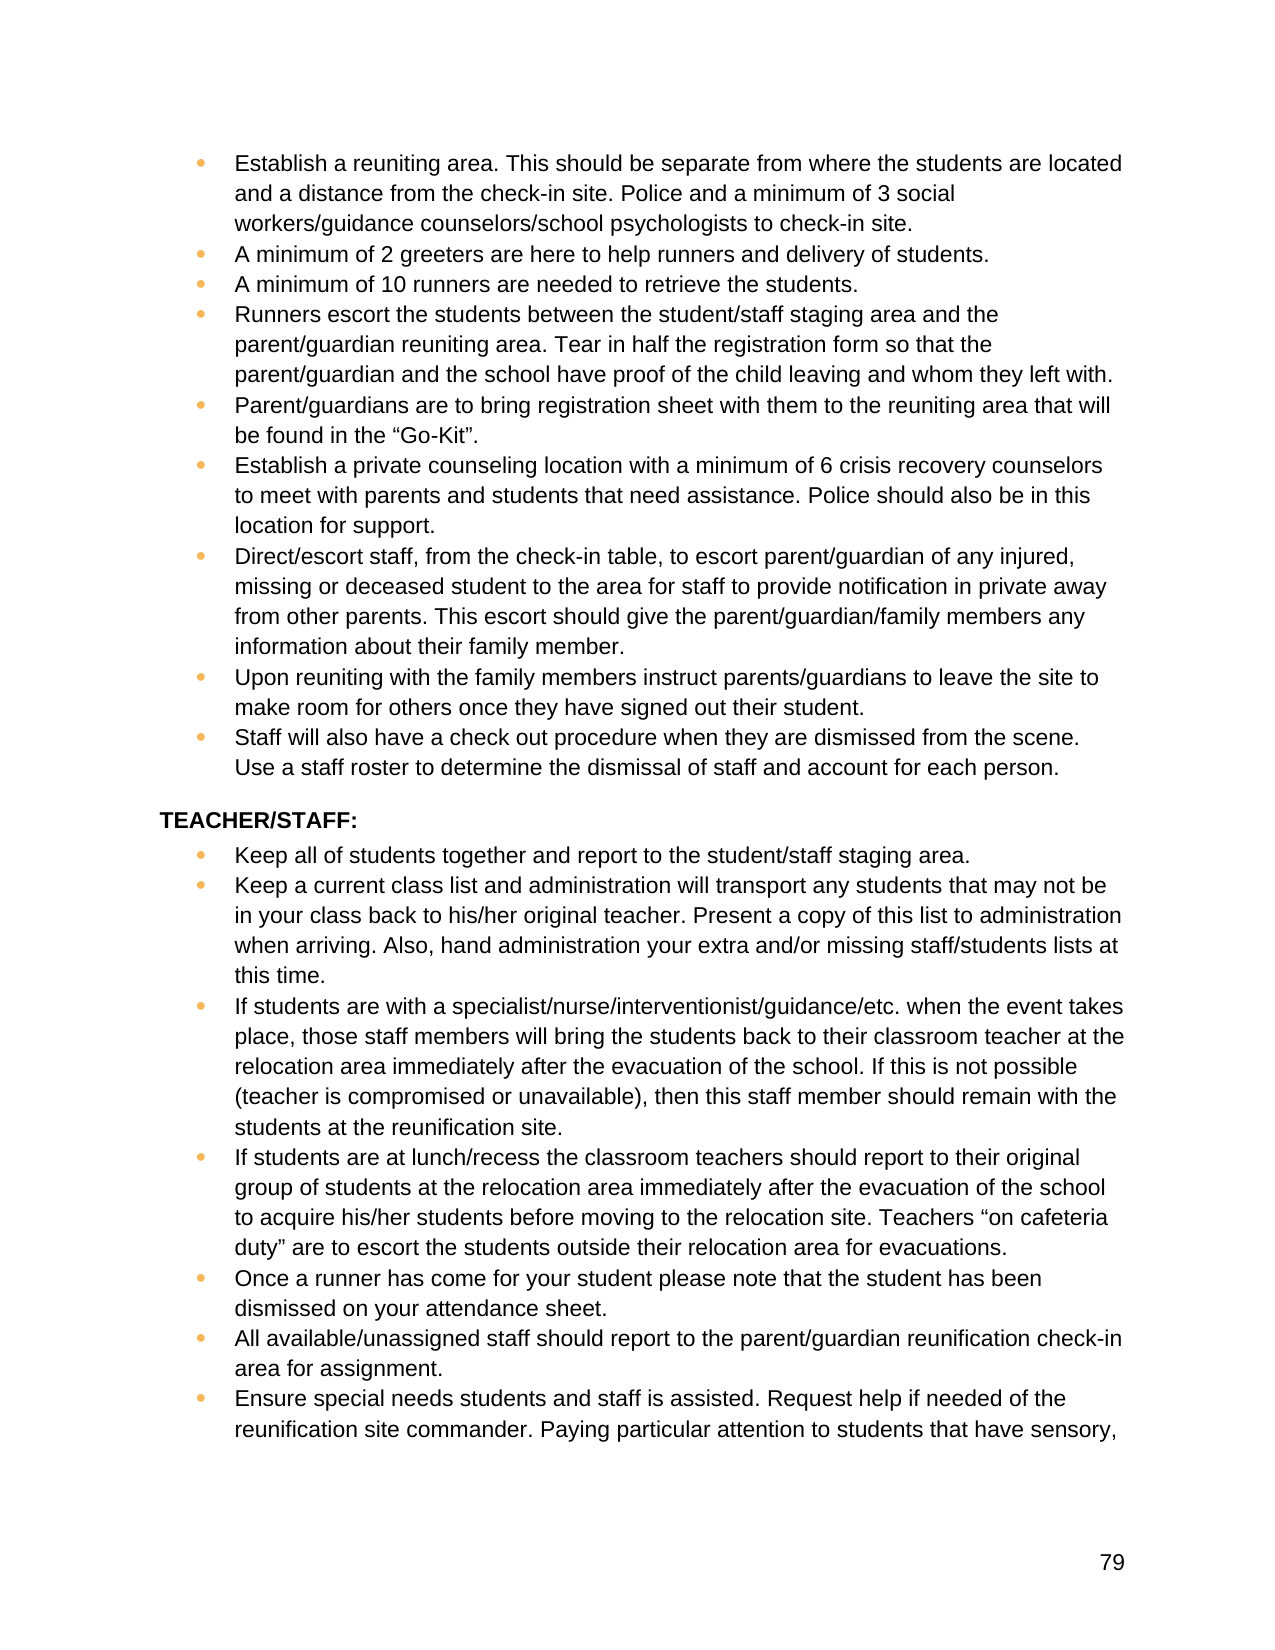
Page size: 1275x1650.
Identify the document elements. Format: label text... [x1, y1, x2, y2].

list A minimum of 2 greeters are here to help runners and delivery of students. [197, 241, 1125, 267]
list Parent/guardians are to bring registration sheet with them to the reuniting area that will be found in the “Go-Kit”. [197, 392, 1125, 448]
list If students are with a specialist/nurse/interventionist/guidance/etc. when the event takes place, those staff members will bring the students back to their classroom teacher at the relocation area immediately after the evacuation of the school. If this is not possible (teacher is compromised or unavailable), then this staff member should remain with the students at the reunification site. [197, 993, 1125, 1140]
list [197, 1385, 1125, 1442]
list Establish a reuniting area. This should be separate from where the students are located and a distance from the check-in site. Police and a minimum of 3 social workers/guidance counselors/school psychologists to check-in site. [197, 150, 1125, 237]
subtitle TEACHER/STAFF: [159, 807, 1125, 834]
list All available/unassigned staff should report to the parent/guardian reunification check-in area for assignment. [197, 1325, 1125, 1382]
list Establish a private counseling location with a minimum of 6 crisis recovery counselors to meet with parents and students that need assistance. Police should also be in this location for support. [197, 452, 1125, 539]
list If students are at lunch/recess the classroom teachers should report to their original group of students at the relocation area immediately after the evacuation of the school to acquire his/her students before moving to the relocation site. Teachers “on cafeteria duty” are to escort the students outside their relocation area for evacuations. [197, 1144, 1125, 1261]
list Keep all of students together and report to the student/staff staging area. [197, 842, 1125, 868]
list Keep a current class list and administration will transport any students that may not be in your class back to his/her original teacher. Present a copy of this list to administration when arriving. Also, hand administration your extra and/or missing staff/students lists at this time. [197, 872, 1125, 989]
list Runners escort the students between the student/staff staging area and the parent/guardian reuniting area. Tear in half the registration form so that the parent/guardian and the school have proof of the child leaving and whom they left with. [197, 301, 1125, 388]
list Once a runner has come for your student please note that the student has been dismissed on your attendance sheet. [197, 1264, 1125, 1321]
list Staff will also have a check out procedure when they are dismissed from the scene. Use a staff roster to determine the dismissal of staff and account for each person. [197, 724, 1125, 781]
list Upon reuniting with the family members instruct parents/guardians to leave the site to make room for others once they have signed out their student. [197, 663, 1125, 720]
list A minimum of 10 runners are needed to retrieve the students. [197, 271, 1125, 297]
list Direct/escort staff, from the check-in table, to escort parent/guardian of any injured, missing or deceased student to the area for staff to provide notification in private away from other parents. This escort should give the parent/guardian/family members any information about their family member. [197, 543, 1125, 660]
